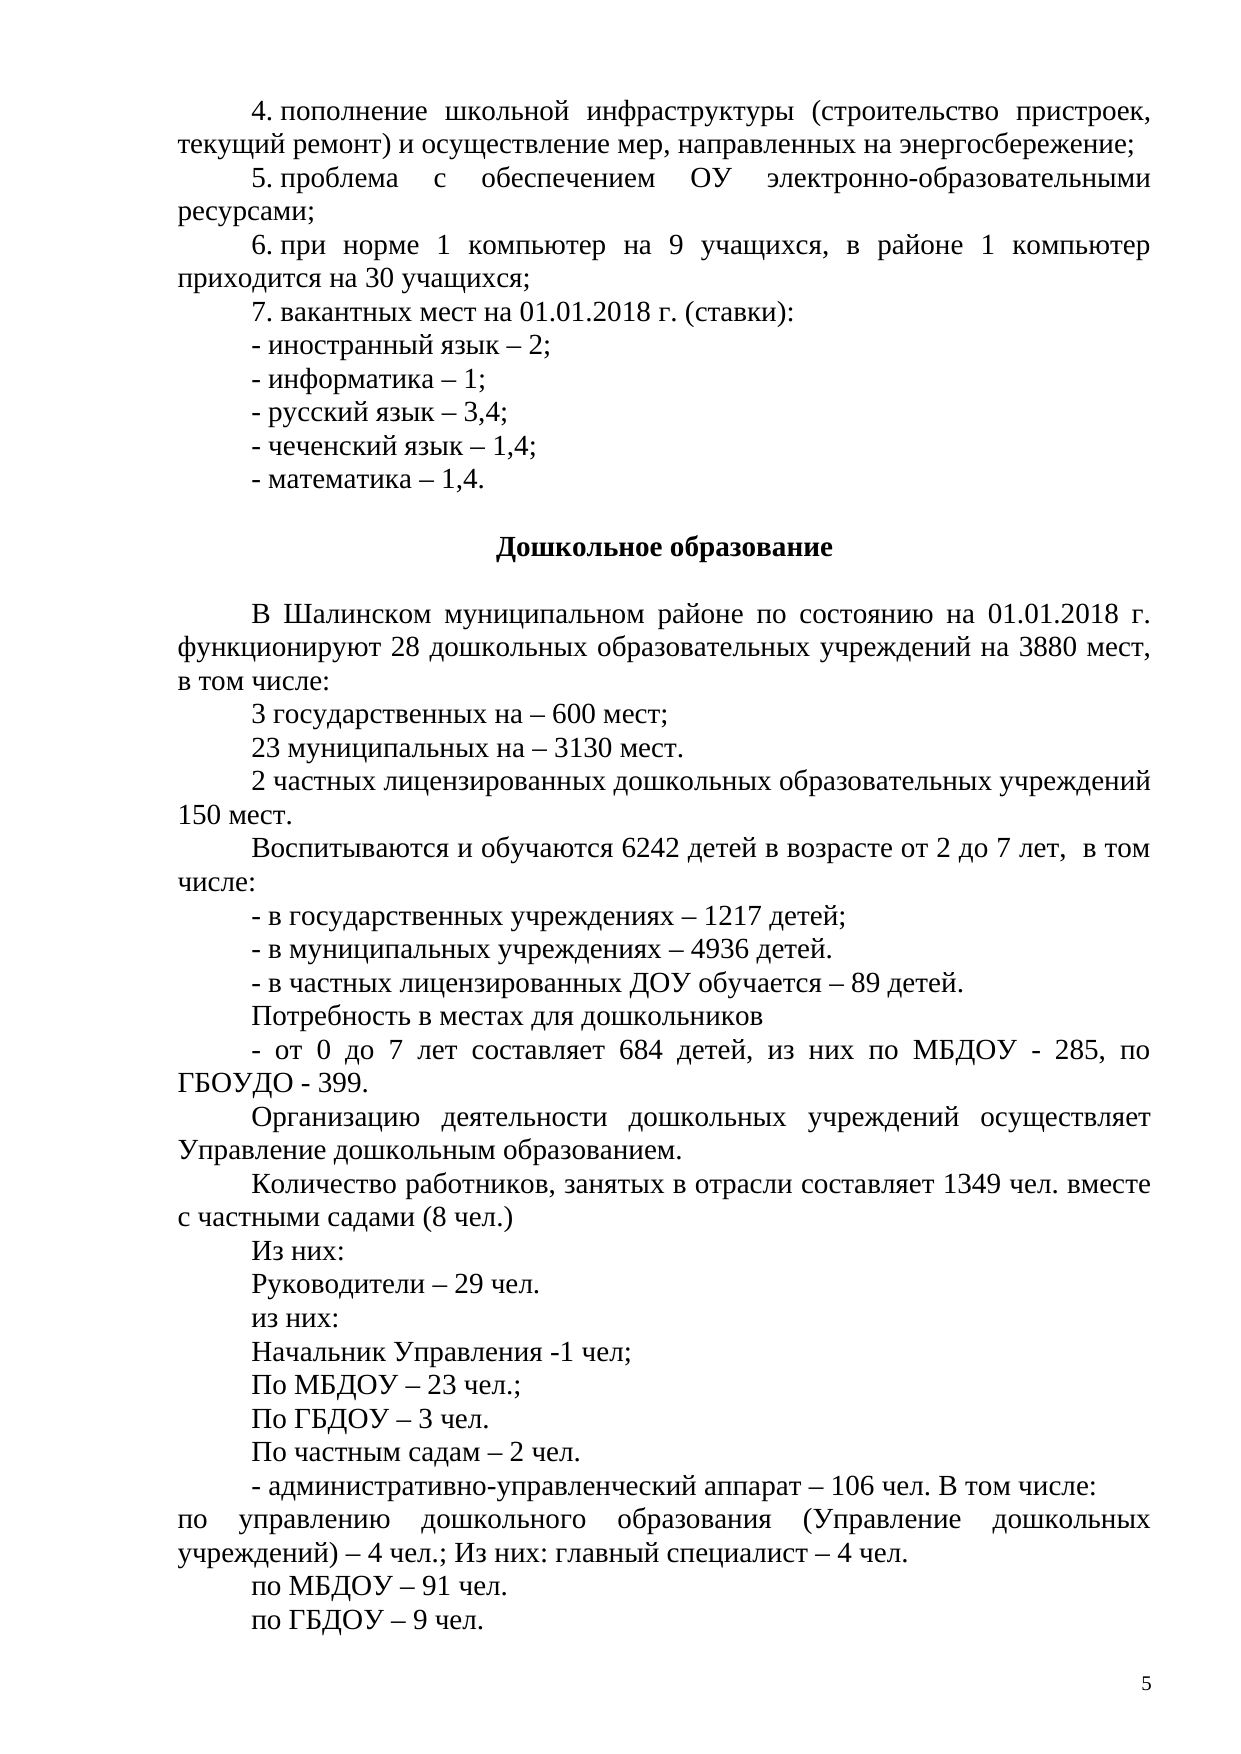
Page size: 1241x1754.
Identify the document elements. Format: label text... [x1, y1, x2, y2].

text - русский язык – 3,4; [177, 394, 1152, 428]
text 5. проблема с обеспечением ОУ электронно-образовательными ресурсами; [177, 160, 1152, 227]
text 23 муниципальных на – 3130 мест. [177, 730, 1152, 763]
text 7. вакантных мест на 01.01.2018 г. (ставки): [177, 294, 1152, 327]
text - в государственных учреждениях – 1217 детей; [177, 898, 1152, 931]
text Количество работников, занятых в отрасли составляет 1349 чел. вместе с частными садами (8 чел.) [177, 1166, 1152, 1233]
text по управлению дошкольного образования (Управление дошкольных учреждений) – 4 чел.; Из них: главный специалист – 4 чел. [177, 1501, 1152, 1568]
text - чеченский язык – 1,4; [177, 428, 1152, 462]
text 2 частных лицензированных дошкольных образовательных учреждений 150 мест. [177, 763, 1152, 831]
text - иностранный язык – 2; [177, 327, 1152, 361]
text В Шалинском муниципальном районе по состоянию на 01.01.2018 г. функционируют 28 дошкольных образовательных учреждений на 3880 мест, в том числе: [177, 596, 1152, 696]
text Организацию деятельности дошкольных учреждений осуществляет Управление дошкольным образованием. [177, 1099, 1152, 1166]
text из них: [177, 1300, 1152, 1334]
text 6. при норме 1 компьютер на 9 учащихся, в районе 1 компьютер приходится на 30 учащихся; [177, 227, 1152, 294]
text По частным садам – 2 чел. [177, 1434, 1152, 1468]
text - в муниципальных учреждениях – 4936 детей. [177, 931, 1152, 965]
text Потребность в местах для дошкольников [177, 998, 1152, 1032]
text - информатика – 1; [177, 361, 1152, 394]
text Воспитываются и обучаются 6242 детей в возрасте от 2 до 7 лет, в том числе: [177, 831, 1152, 898]
text 3 государственных на – 600 мест; [177, 696, 1152, 730]
text Руководители – 29 чел. [177, 1267, 1152, 1300]
text - в частных лицензированных ДОУ обучается – 89 детей. [177, 965, 1152, 998]
text По МБДОУ – 23 чел.; [177, 1367, 1152, 1401]
text По ГБДОУ – 3 чел. [177, 1401, 1152, 1434]
text Дошкольное образование [177, 529, 1152, 562]
text по ГБДОУ – 9 чел. [177, 1602, 1152, 1636]
text - административно-управленческий аппарат – 106 чел. В том числе: [177, 1468, 1152, 1501]
text - от 0 до 7 лет составляет 684 детей, из них по МБДОУ - 285, по ГБОУДО - 399. [177, 1032, 1152, 1099]
text по МБДОУ – 91 чел. [177, 1568, 1152, 1602]
text Начальник Управления -1 чел; [177, 1334, 1152, 1367]
text - математика – 1,4. [177, 462, 1152, 495]
text Из них: [177, 1233, 1152, 1267]
text 4. пополнение школьной инфраструктуры (строительство пристроек, текущий ремонт) и осуществление мер, направленных на энергосбережение; [177, 93, 1152, 160]
